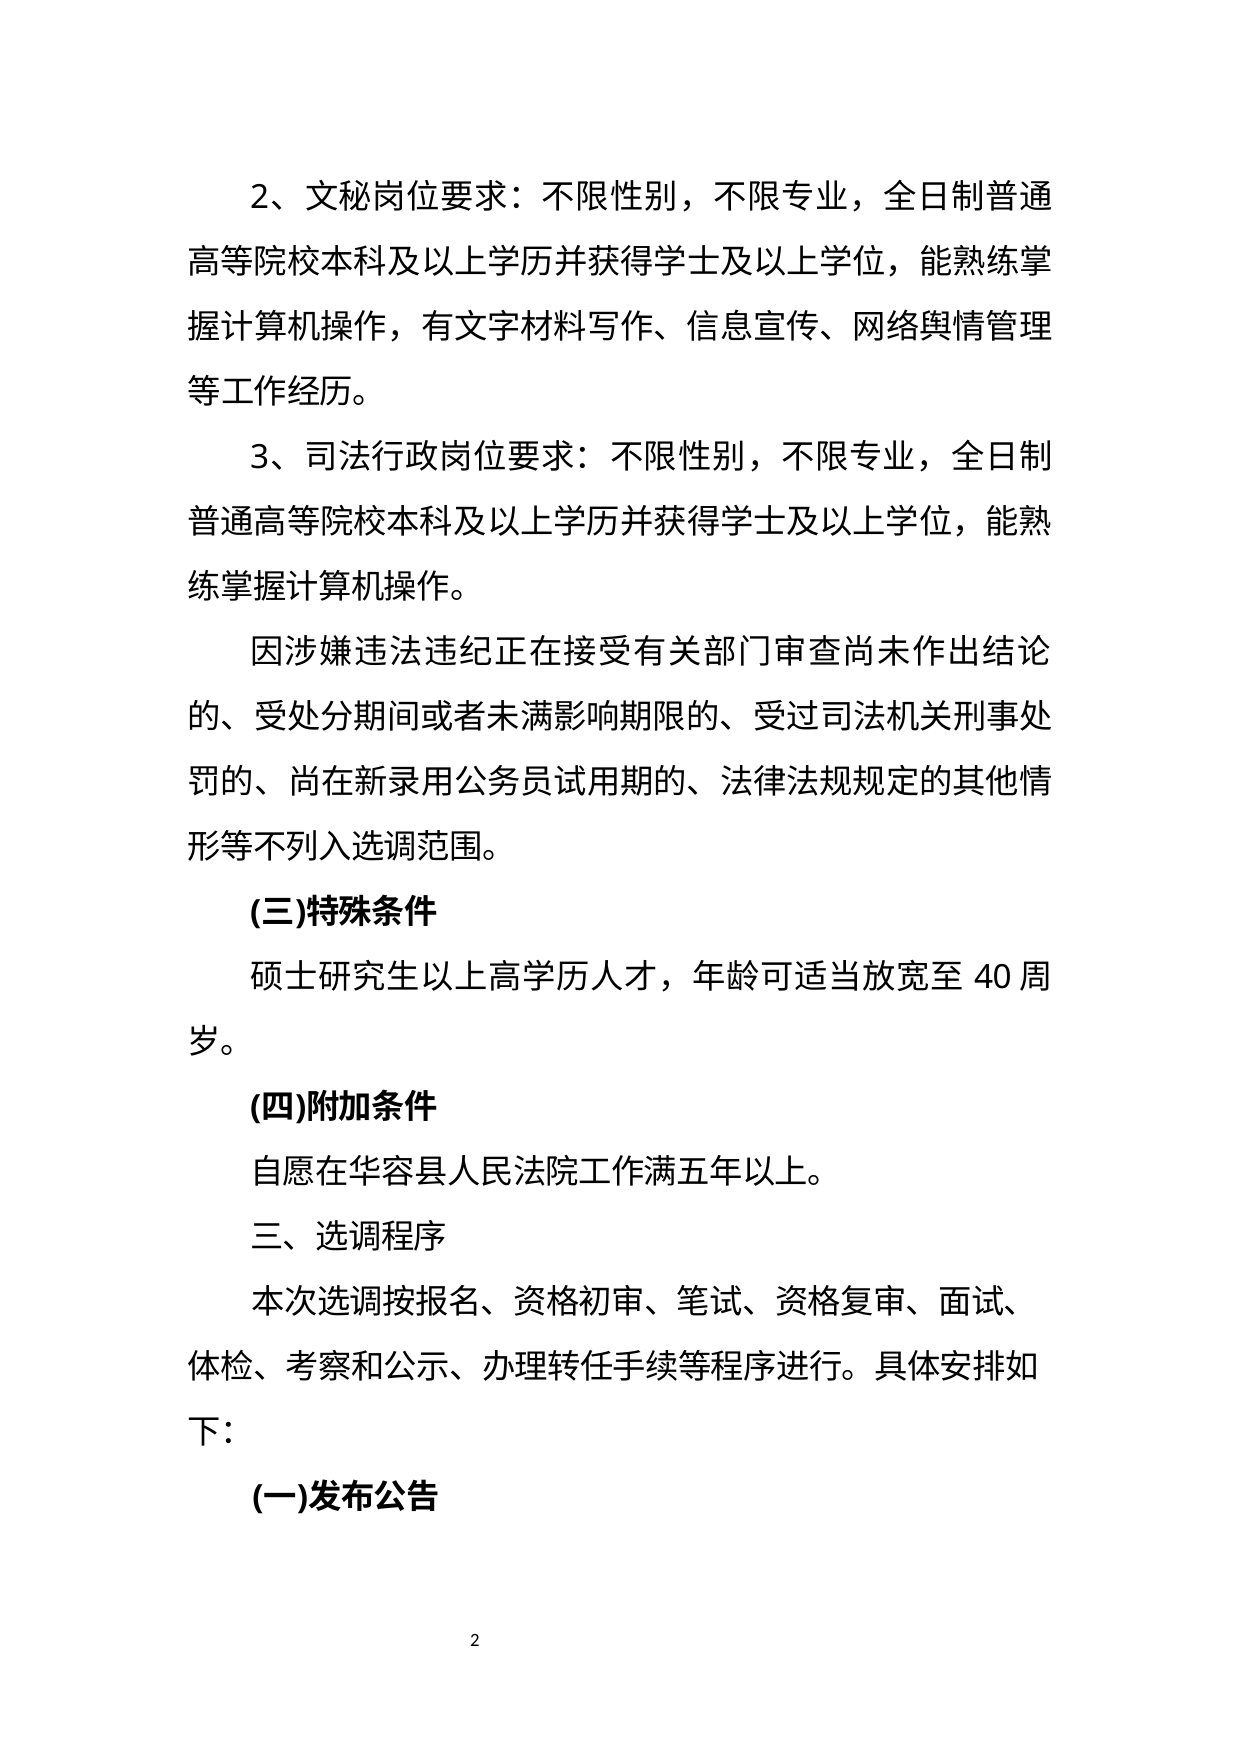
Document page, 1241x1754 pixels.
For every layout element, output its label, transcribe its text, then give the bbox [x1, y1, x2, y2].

text 2、文秘岗位要求：不限性别，不限专业，全日制普通高等院校本科及以上学历并获得学士及以上学位，能熟练掌握计算机操作，有文字材料写作、信息宣传、网络舆情管理等工作经历。 [187, 162, 1053, 422]
text 自愿在华容县人民法院工作满五年以上。 [187, 1137, 1053, 1202]
text (一)发布公告 [187, 1462, 1053, 1527]
list 三、选调程序 [250, 1202, 1053, 1267]
text 本次选调按报名、资格初审、笔试、资格复审、面试、体检、考察和公示、办理转任手续等程序进行。具体安排如下： [187, 1267, 1053, 1462]
text 3、司法行政岗位要求：不限性别，不限专业，全日制普通高等院校本科及以上学历并获得学士及以上学位，能熟练掌握计算机操作。 [187, 422, 1053, 617]
text 硕士研究生以上高学历人才，年龄可适当放宽至40周岁。 [187, 942, 1053, 1072]
text (三)特殊条件 [187, 877, 1053, 942]
text 因涉嫌违法违纪正在接受有关部门审查尚未作出结论的、受处分期间或者未满影响期限的、受过司法机关刑事处罚的、尚在新录用公务员试用期的、法律法规规定的其他情形等不列入选调范围。 [187, 617, 1053, 877]
text (四)附加条件 [187, 1072, 1053, 1137]
